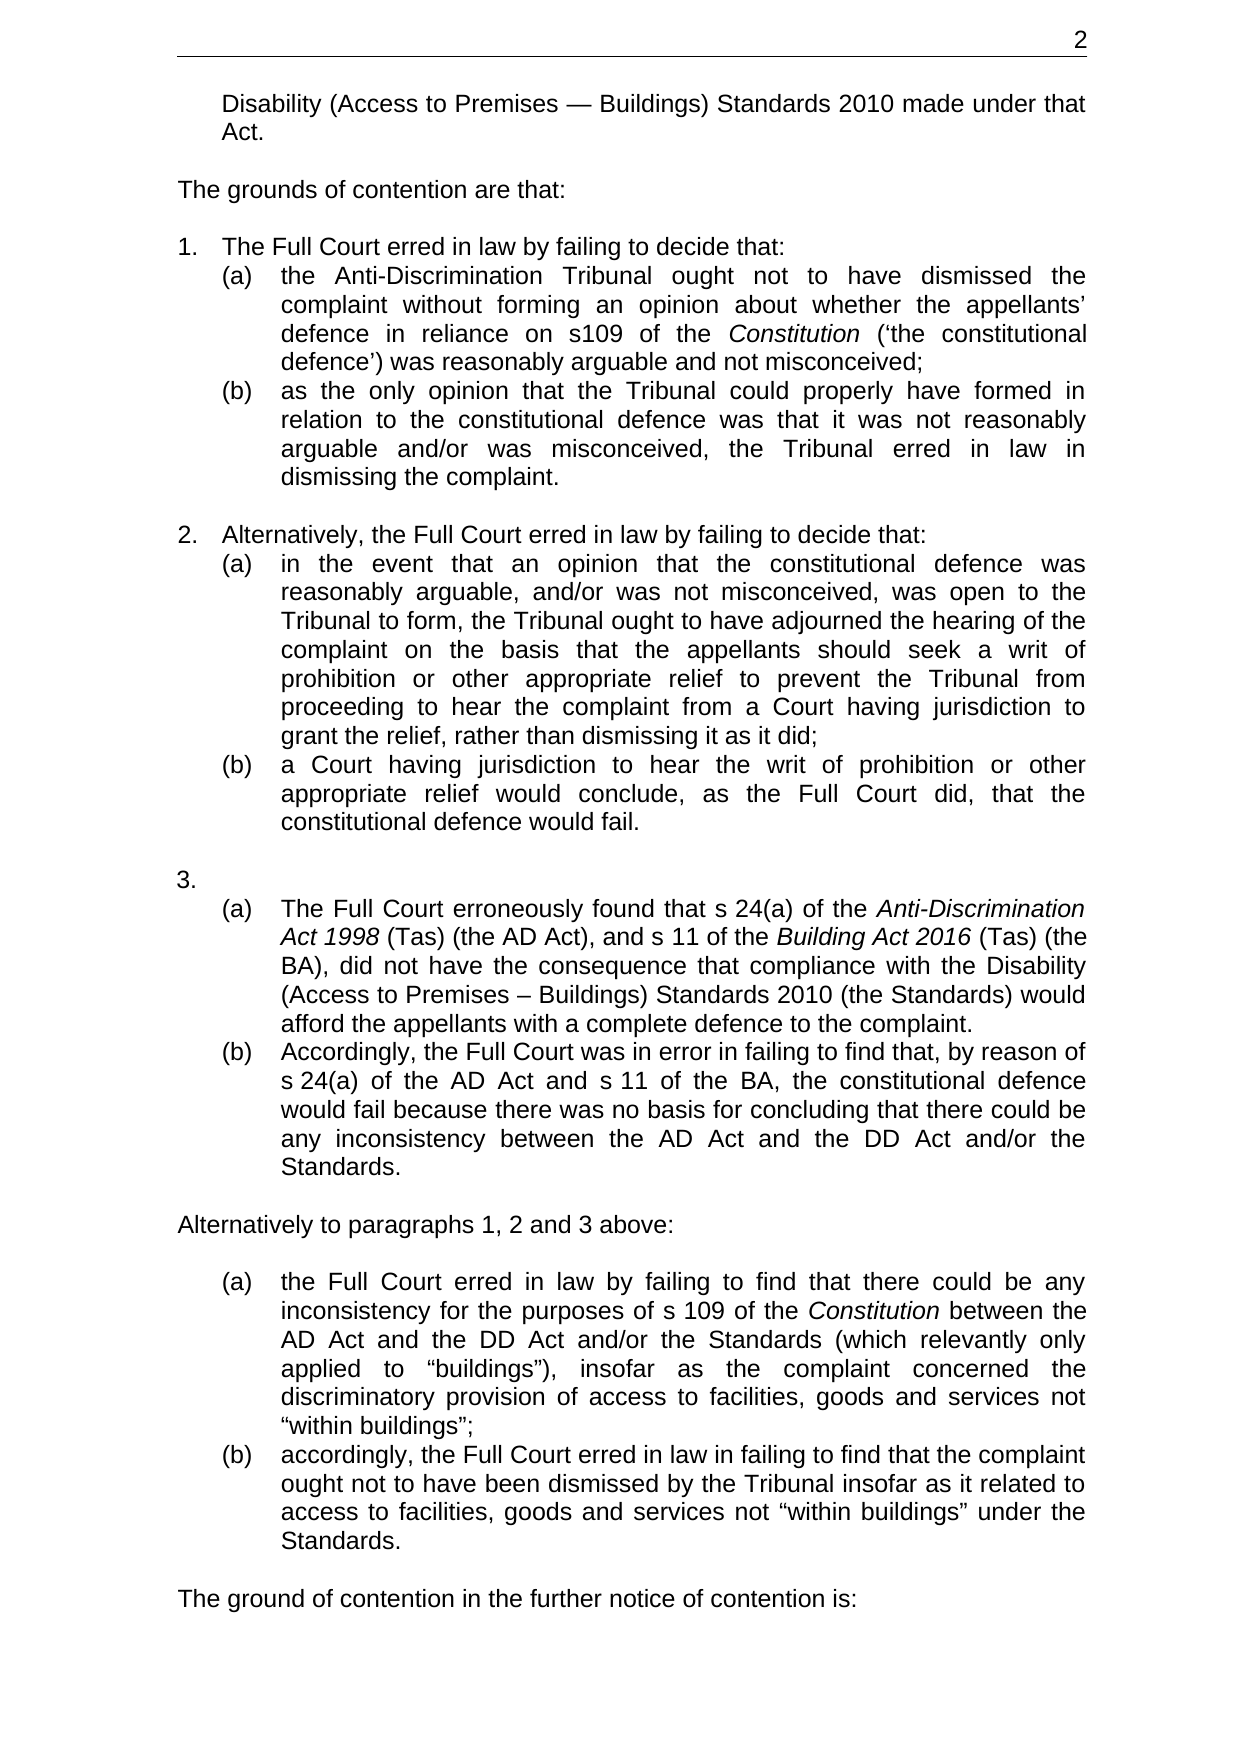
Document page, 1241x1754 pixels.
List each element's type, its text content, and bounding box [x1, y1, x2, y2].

list accordingly, the Full Court erred in law in failing to find that the complaint ought not to have been dismissed by the Tribunal insofar as it related to access to facilities, goods and services not “within buildings” under the Standards. [222, 1440, 1087, 1555]
list Accordingly, the Full Court was in error in failing to find that, by reason of s 24(a) of the AD Act and s 11 of the BA, the constitutional defence would fail because there was no basis for concluding that there could be any inconsistency between the AD Act and the DD Act and/or the Standards. [222, 1037, 1087, 1181]
list as the only opinion that the Tribunal could properly have formed in relation to the constitutional defence was that it was not reasonably arguable and/or was misconceived, the Tribunal erred in law in dismissing the complaint. [222, 376, 1087, 491]
list The Full Court erroneously found that s 24(a) of the Anti-Discrimination Act 1998 (Tas) (the AD Act), and s 11 of the Building Act 2016 (Tas) (the BA), did not have the consequence that compliance with the Disability (Access to Premises – Buildings) Standards 2010 (the Standards) would afford the appellants with a complete defence to the complaint. [222, 894, 1087, 1037]
list The Full Court erred in law by failing to decide that: [177, 232, 1087, 261]
list in the event that an opinion that the constitutional defence was reasonably arguable, and/or was not misconceived, was open to the Tribunal to form, the Tribunal ought to have adjourned the hearing of the complaint on the basis that the appellants should seek a writ of prohibition or other appropriate relief to prevent the Tribunal from proceeding to hear the complaint from a Court having jurisdiction to grant the relief, rather than dismissing it as it did; [222, 549, 1087, 750]
text The grounds of contention are that: [177, 175, 1087, 204]
list the Full Court erred in law by failing to find that there could be any inconsistency for the purposes of s 109 of the Constitution between the AD Act and the DD Act and/or the Standards (which relevantly only applied to “buildings”), insofar as the complaint concerned the discriminatory provision of access to facilities, goods and services not “within buildings”; [222, 1267, 1087, 1440]
list a Court having jurisdiction to hear the writ of prohibition or other appropriate relief would conclude, as the Full Court did, that the constitutional defence would fail. [222, 750, 1087, 836]
text Alternatively to paragraphs 1, 2 and 3 above: [177, 1210, 1087, 1239]
text The ground of contention in the further notice of contention is: [177, 1584, 1087, 1612]
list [177, 89, 1087, 146]
list the Anti-Discrimination Tribunal ought not to have dismissed the complaint without forming an opinion about whether the appellants’ defence in reliance on s109 of the Constitution (‘the constitutional defence’) was reasonably arguable and not misconceived; [222, 261, 1087, 376]
list Alternatively, the Full Court erred in law by failing to decide that: [177, 520, 1087, 549]
